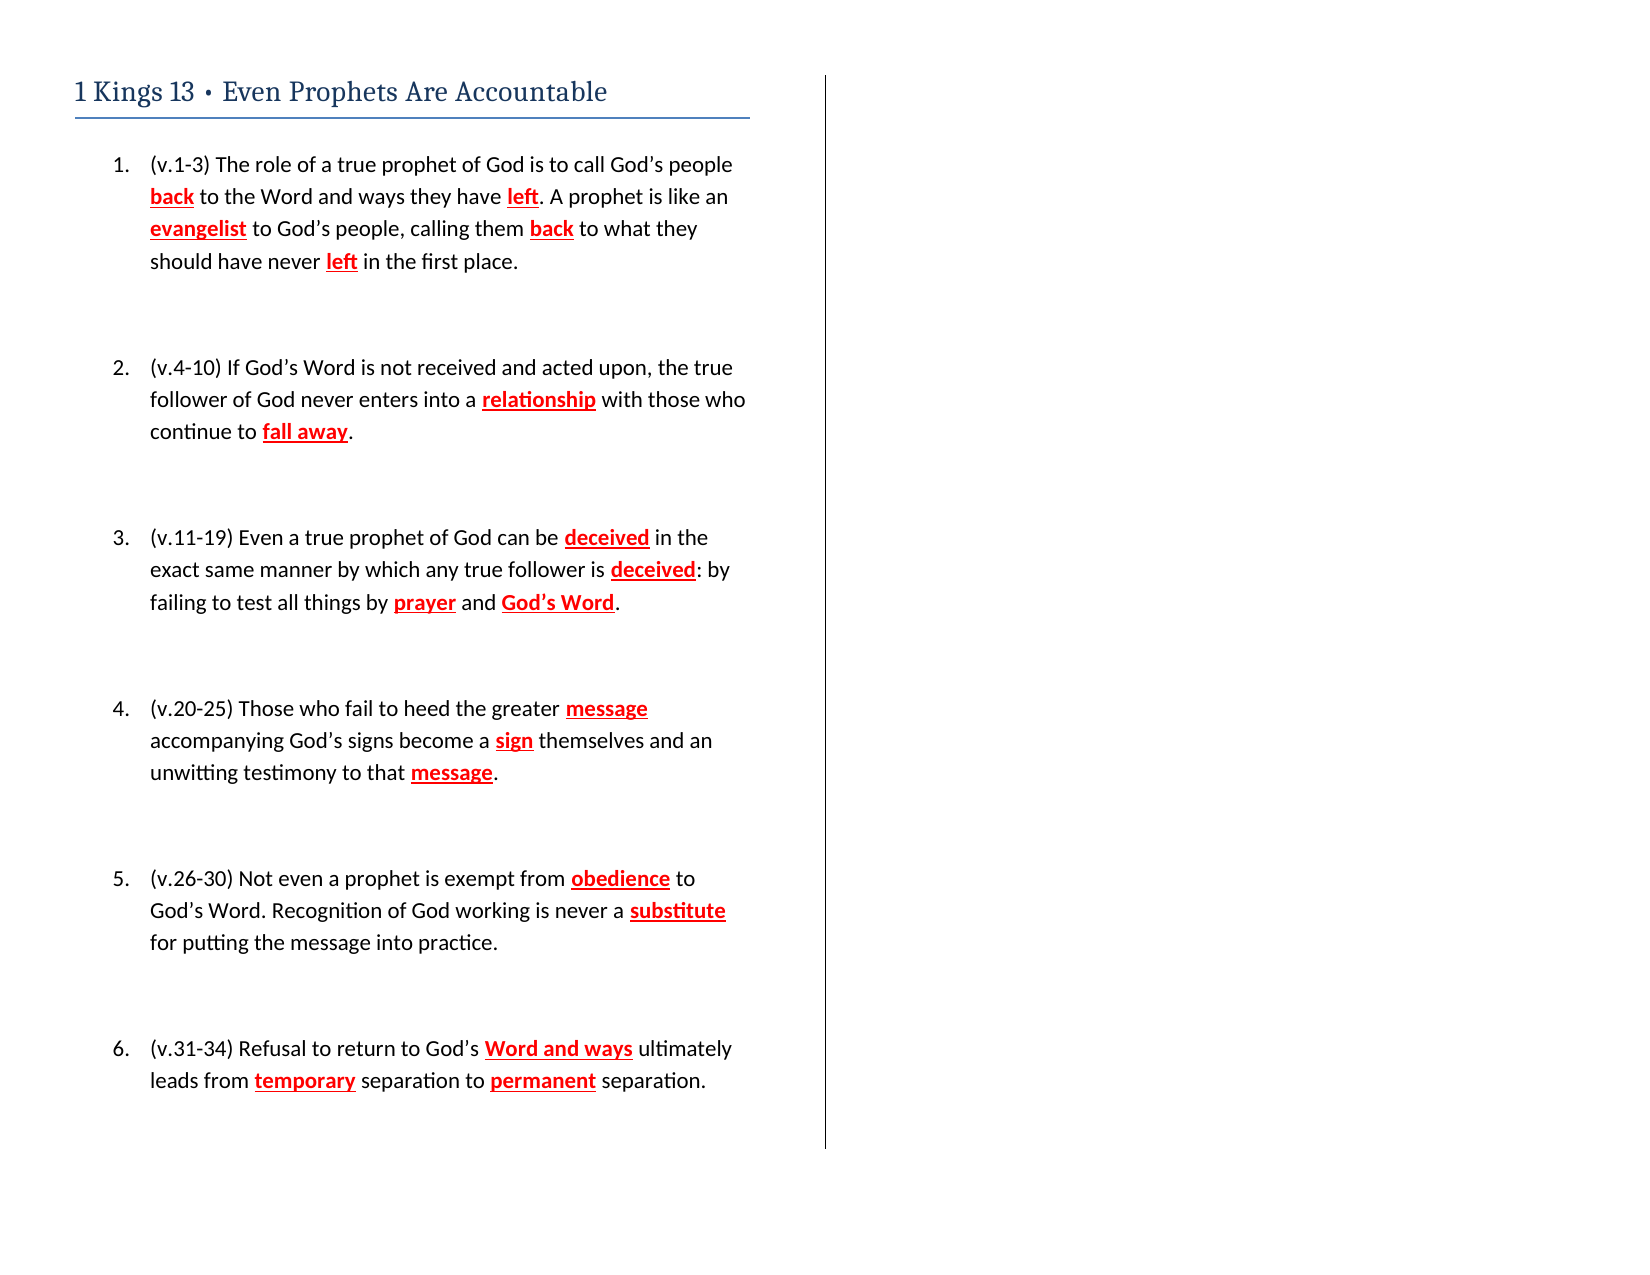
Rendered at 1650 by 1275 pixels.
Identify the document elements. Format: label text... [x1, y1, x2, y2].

list (v.31-34) Refusal to return to God’s Word and ways ultimately leads from temporary separation to permanent separation. [112, 1034, 750, 1095]
list (v.26-30) Not even a prophet is exempt from obedience to God’s Word. Recognition of God working is never a substitute for putting the message into practice. [112, 864, 750, 956]
list (v.1-3) The role of a true prophet of God is to call God’s people back to the Word and ways they have left. A prophet is like an evangelist to God’s people, calling them back to what they should have never left in the first place. [112, 150, 750, 275]
list (v.20-25) Those who fail to heed the greater message accompanying God’s signs become a sign themselves and an unwitting testimony to that message. [112, 694, 750, 786]
title 1 Kings 13 • Even Prophets Are Accountable [75, 75, 750, 117]
list (v.11-19) Even a true prophet of God can be deceived in the exact same manner by which any true follower is deceived: by failing to test all things by prayer and God’s Word. [112, 523, 750, 616]
list (v.4-10) If God’s Word is not received and acted upon, the true follower of God never enters into a relationship with those who continue to fall away. [112, 353, 750, 445]
